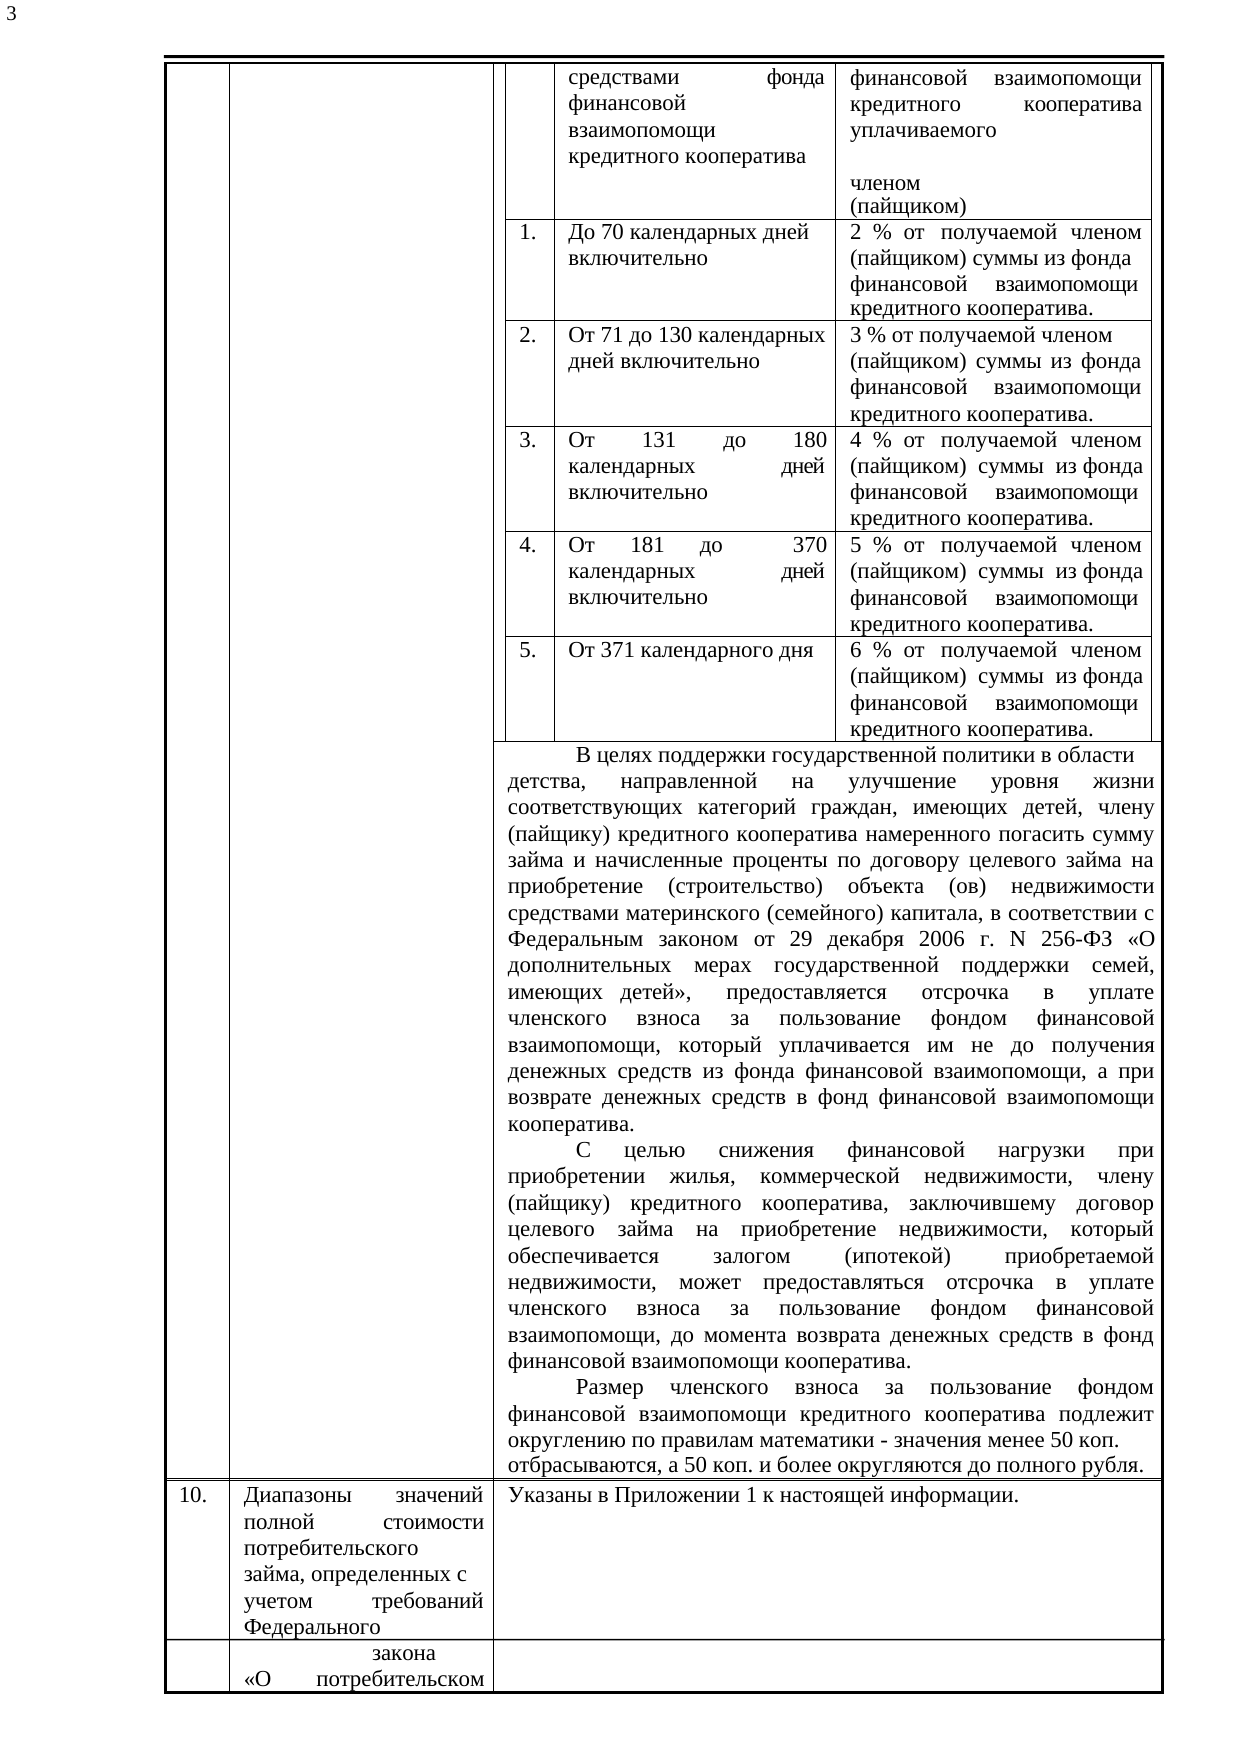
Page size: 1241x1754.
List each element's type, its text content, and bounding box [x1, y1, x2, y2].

table_cell 4. [506, 532, 554, 636]
table_cell 4 % от получаемой членом (пайщиком) суммы из фонда финансовой взаимопомощи кредитного кооператива. [836, 427, 1151, 531]
table_cell От 71 до 130 календарных дней включительно [555, 321, 835, 426]
table_header [506, 64, 554, 218]
table_cell 5 % от получаемой членом (пайщиком) суммы из фонда финансовой взаимопомощи кредитного кооператива. [836, 532, 1151, 636]
table_cell От 181 до 370 календарных дней включительно [555, 532, 835, 636]
table_header средствами фонда финансовой взаимопомощи кредитного кооператива [555, 64, 835, 218]
table_cell [1152, 531, 1161, 636]
table_cell 1. [506, 220, 554, 320]
table_cell От 131 до 180 календарных дней включительно [555, 427, 835, 531]
table_header [494, 64, 505, 741]
table_cell До 70 календарных дней включительно [555, 220, 835, 320]
table_cell 6 % от получаемой членом (пайщиком) суммы из фонда финансовой взаимопомощи кредитного кооператива. [836, 637, 1151, 741]
table_cell [1152, 320, 1161, 426]
table_cell [1152, 219, 1161, 320]
table_cell От 371 календарного дня [555, 637, 835, 741]
table_cell 5. [506, 637, 554, 741]
table_cell В целях поддержки государственной политики в области детства, направленной на улучшение уровня жизни соответствующих категорий граждан, имеющих детей, члену (пайщику) кредитного кооператива намеренного погасить сумму займа и начисленные проценты по договору целевого займа на приобретение (строительство) объекта (ов) недвижимости средствами материнского (семейного) капитала, в соответствии с Федеральным законом от 29 декабря 2006 г. N 256-ФЗ «О дополнительных мерах государственной поддержки семей, имеющих детей», предоставляется отсрочка в уплате членского взноса за пользование фондом финансовой взаимопомощи, который уплачивается им не до получения денежных средств из фонда финансовой взаимопомощи, а при возврате денежных средств в фонд финансовой взаимопомощи кооператива. С целью снижения финансовой нагрузки при приобретении жилья, коммерческой недвижимости, члену (пайщику) кредитного кооператива, заключившему договор целевого займа на приобретение недвижимости, который обеспечивается залогом (ипотекой) приобретаемой недвижимости, может предоставляться отсрочка в уплате членского взноса за пользование фондом финансовой взаимопомощи, до момента возврата денежных средств в фонд финансовой взаимопомощи кооператива. Размер членского взноса за пользование фондом финансовой взаимопомощи кредитного кооператива подлежит округлению по правилам математики - значения менее 50 коп. отбрасываются, а 50 коп. и более округляются до полного рубля. [494, 742, 1161, 1478]
table_header [1152, 64, 1161, 218]
table_cell [1152, 426, 1161, 531]
table_cell 2 % от получаемой членом (пайщиком) суммы из фонда финансовой взаимопомощи кредитного кооператива. [836, 220, 1151, 320]
table_cell 3. [506, 427, 554, 531]
table_cell [1152, 636, 1161, 741]
table_header финансовой взаимопомощи кредитного кооператива уплачиваемого членом (пайщиком) [836, 64, 1151, 218]
table_cell Диапазоны значений полной стоимости потребительского займа, определенных с учетом требований Федерального закона «О потребительском [230, 1481, 493, 1691]
table_cell 10. [167, 1481, 229, 1691]
table_header [230, 64, 493, 1478]
table_header [167, 64, 229, 1478]
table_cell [494, 1481, 1161, 1691]
table_cell 2. [506, 321, 554, 426]
table_cell 3 % от получаемой членом (пайщиком) суммы из фонда финансовой взаимопомощи кредитного кооператива. [836, 321, 1151, 426]
